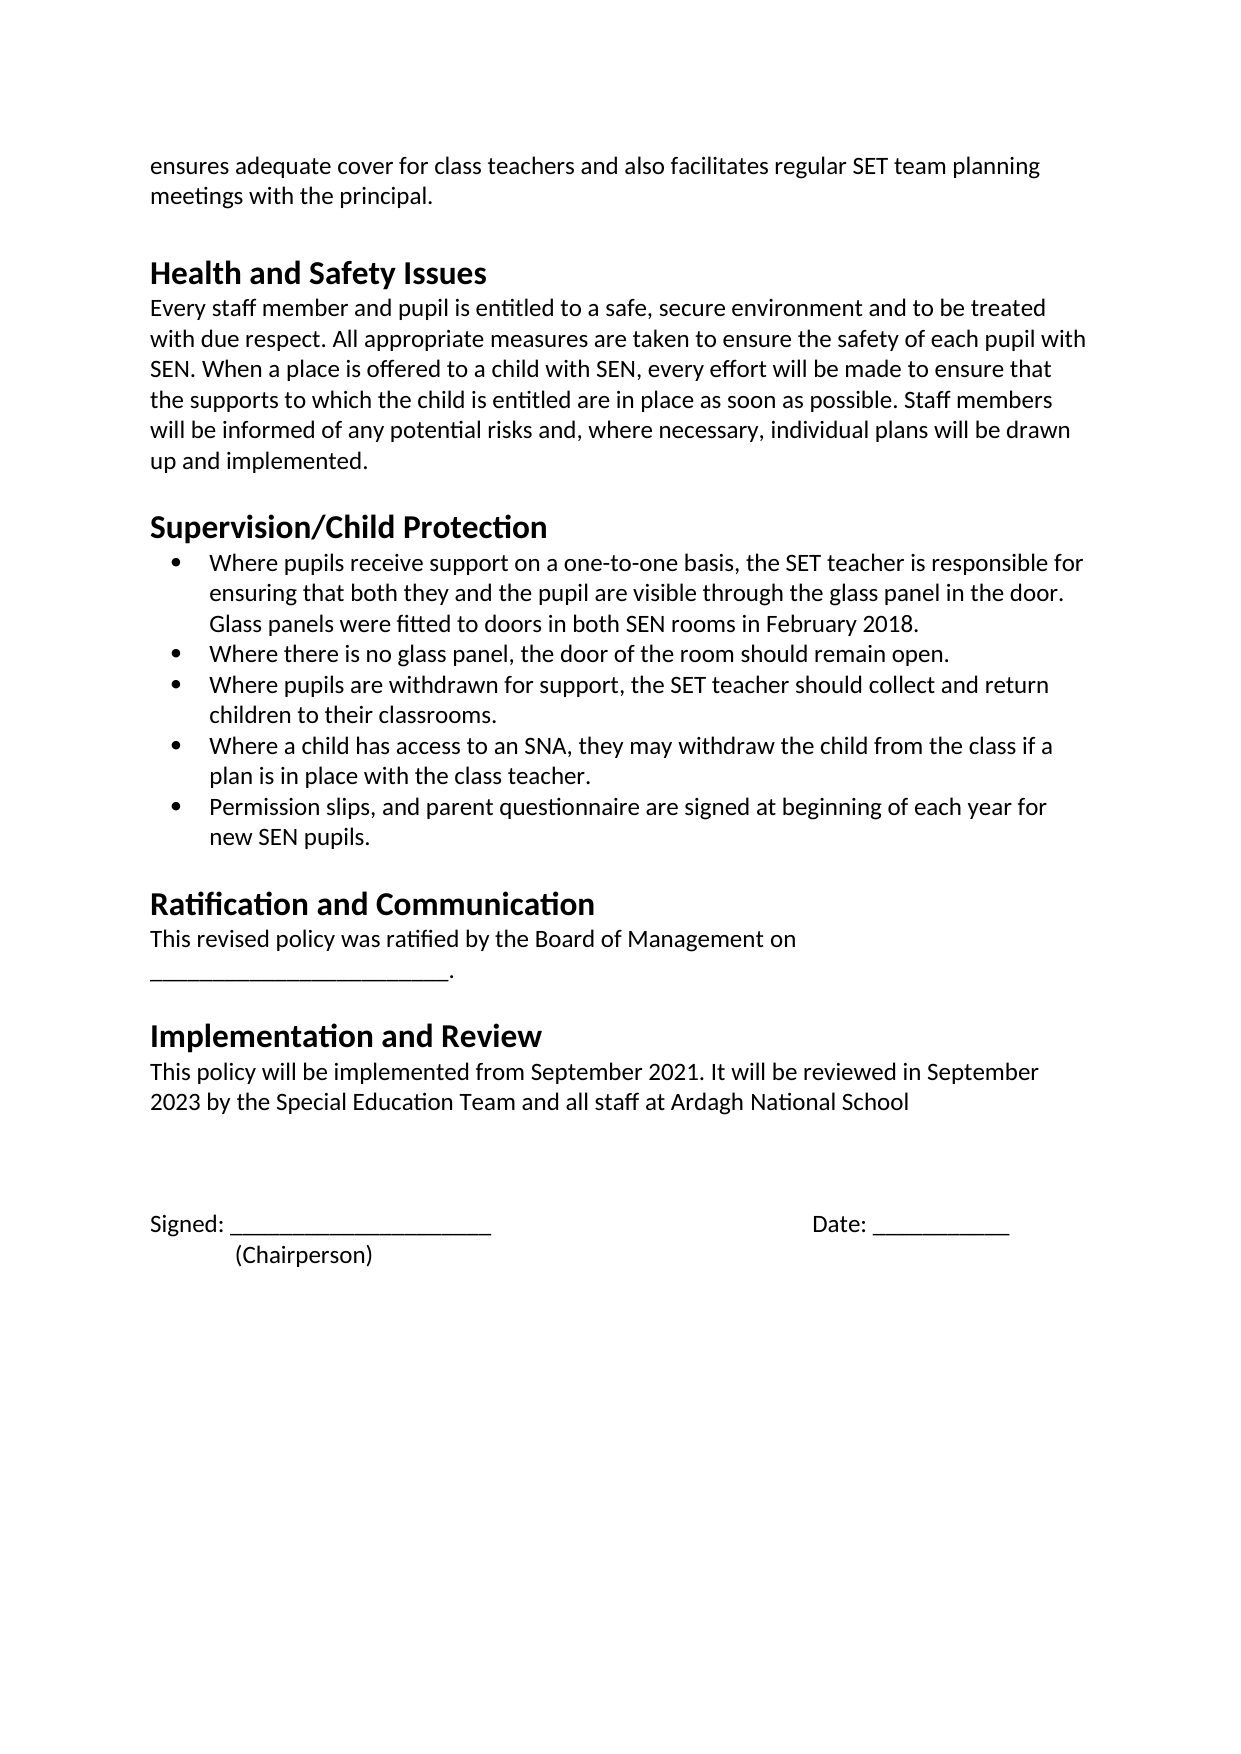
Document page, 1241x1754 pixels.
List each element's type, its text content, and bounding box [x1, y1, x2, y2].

list Where a child has access to an SNA, they may withdraw the child from the class if a plan is in place with the class teacher. [172, 730, 1090, 791]
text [150, 150, 1090, 211]
list Permission slips, and parent questionnaire are signed at beginning of each year for new SEN pupils. [172, 791, 1090, 852]
list Where pupils are withdrawn for support, the SET teacher should collect and return children to their classrooms. [172, 669, 1090, 730]
text Health and Safety Issues [150, 252, 1090, 292]
text Implementation and Review [150, 1015, 1090, 1056]
list Where pupils receive support on a one-to-one basis, the SET teacher is responsible for ensuring that both they and the pupil are visible through the glass panel in the door. Glass panels were fitted to doors in both SEN rooms in February 2018. [172, 547, 1090, 638]
text This policy will be implemented from September 2021. It will be reviewed in September 2023 by the Special Education Team and all staff at Ardagh National School [150, 1056, 1090, 1117]
list Where there is no glass panel, the door of the room should remain open. [172, 638, 1090, 669]
text (Chairperson) [150, 1239, 1090, 1269]
text Supervision/Child Protection [150, 506, 1090, 547]
text Ratification and Communication [150, 883, 1090, 923]
text Signed: _____________________ Date: ___________ [150, 1208, 1090, 1239]
text Every staff member and pupil is entitled to a safe, secure environment and to be treated with due respect. All appropriate measures are taken to ensure the safety of each pupil with SEN. When a place is offered to a child with SEN, every effort will be made to ensure that the supports to which the child is entitled are in place as soon as possible. Staff members will be informed of any potential risks and, where necessary, individual plans will be drawn up and implemented. [150, 292, 1090, 476]
text This revised policy was ratified by the Board of Management on ________________________. [150, 923, 1090, 984]
